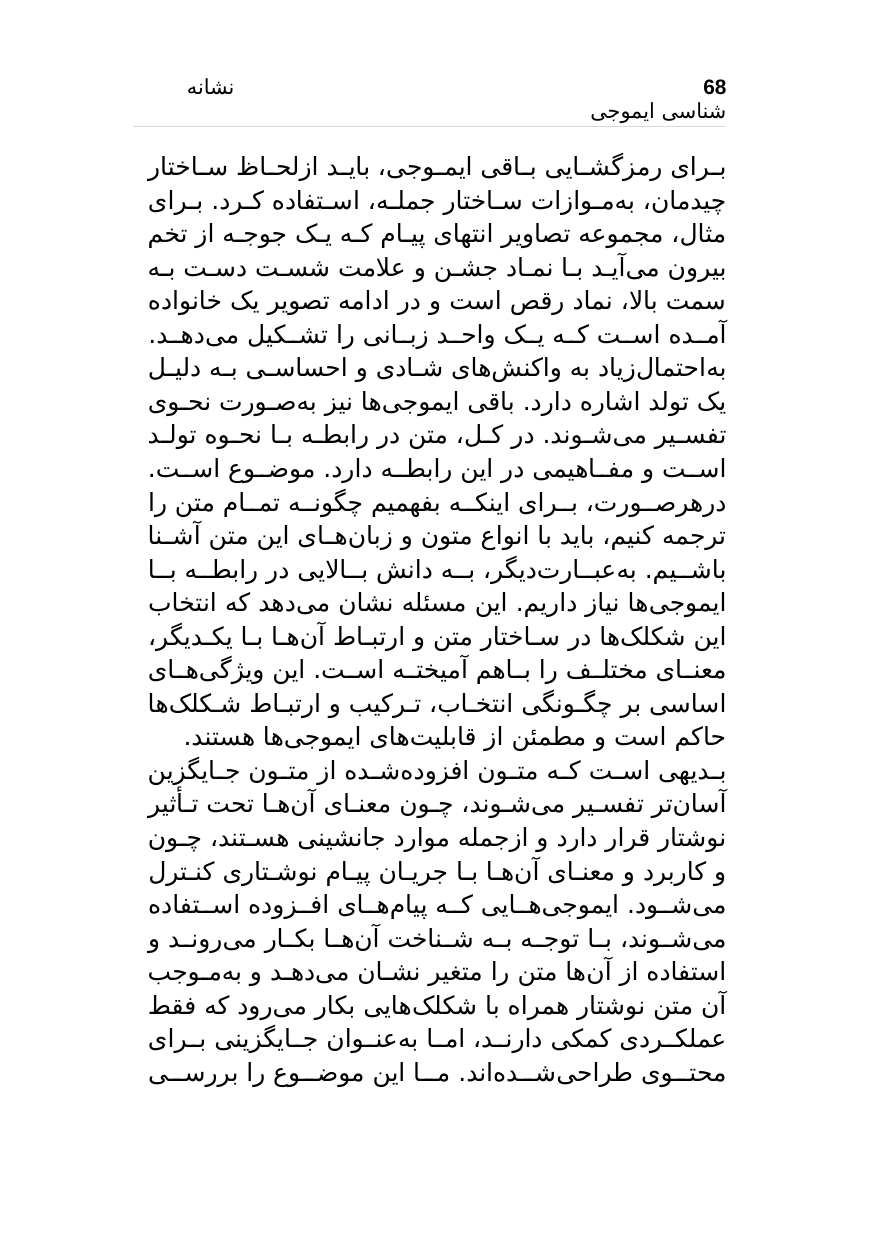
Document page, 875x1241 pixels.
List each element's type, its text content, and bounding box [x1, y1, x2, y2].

text برای رمزگشایی باقی ایموجی، باید ازلحاظ ساختار چیدمان، به‌موازات ساختار جمله، استفاده کرد. برای مثال، مجموعه تصاویر انتهای پیام که یک جوجه از تخم بیرون می‌آید با نماد جشن و علامت شست دست به سمت بالا، نماد رقص است و در ادامه تصویر یک خانواده آمده است که یک واحد زبانی را تشکیل می‌دهد. به‌احتمال‌زیاد به واکنش‌های شادی و احساسی به دلیل یک تولد اشاره دارد. باقی ایموجی‌ها نیز به‌صورت نحوی تفسیر می‌شوند. در کل، متن در رابطه ‌با نحوه تولد است و مفاهیمی در این رابطه دارد. موضوع است. درهرصورت، برای اینکه بفهمیم چگونه تمام متن را ترجمه کنیم، باید با انواع متون و زبان‌های این متن آشنا باشیم. به‌عبارت‌دیگر، به دانش بالایی در رابطه ‌با ایموجی‌ها نیاز داریم. این مسئله نشان می‌دهد که انتخاب این شکلک‌ها در ساختار متن و ارتباط آن‌ها با یکدیگر، معنای مختلف را باهم آمیخته است. این ویژگی‌های اساسی بر چگونگی انتخاب، ترکیب و ارتباط شکلک‌ها حاکم است و مطمئن از قابلیت‌های ایموجی‌ها هستند. [148, 152, 726, 752]
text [148, 756, 726, 1087]
